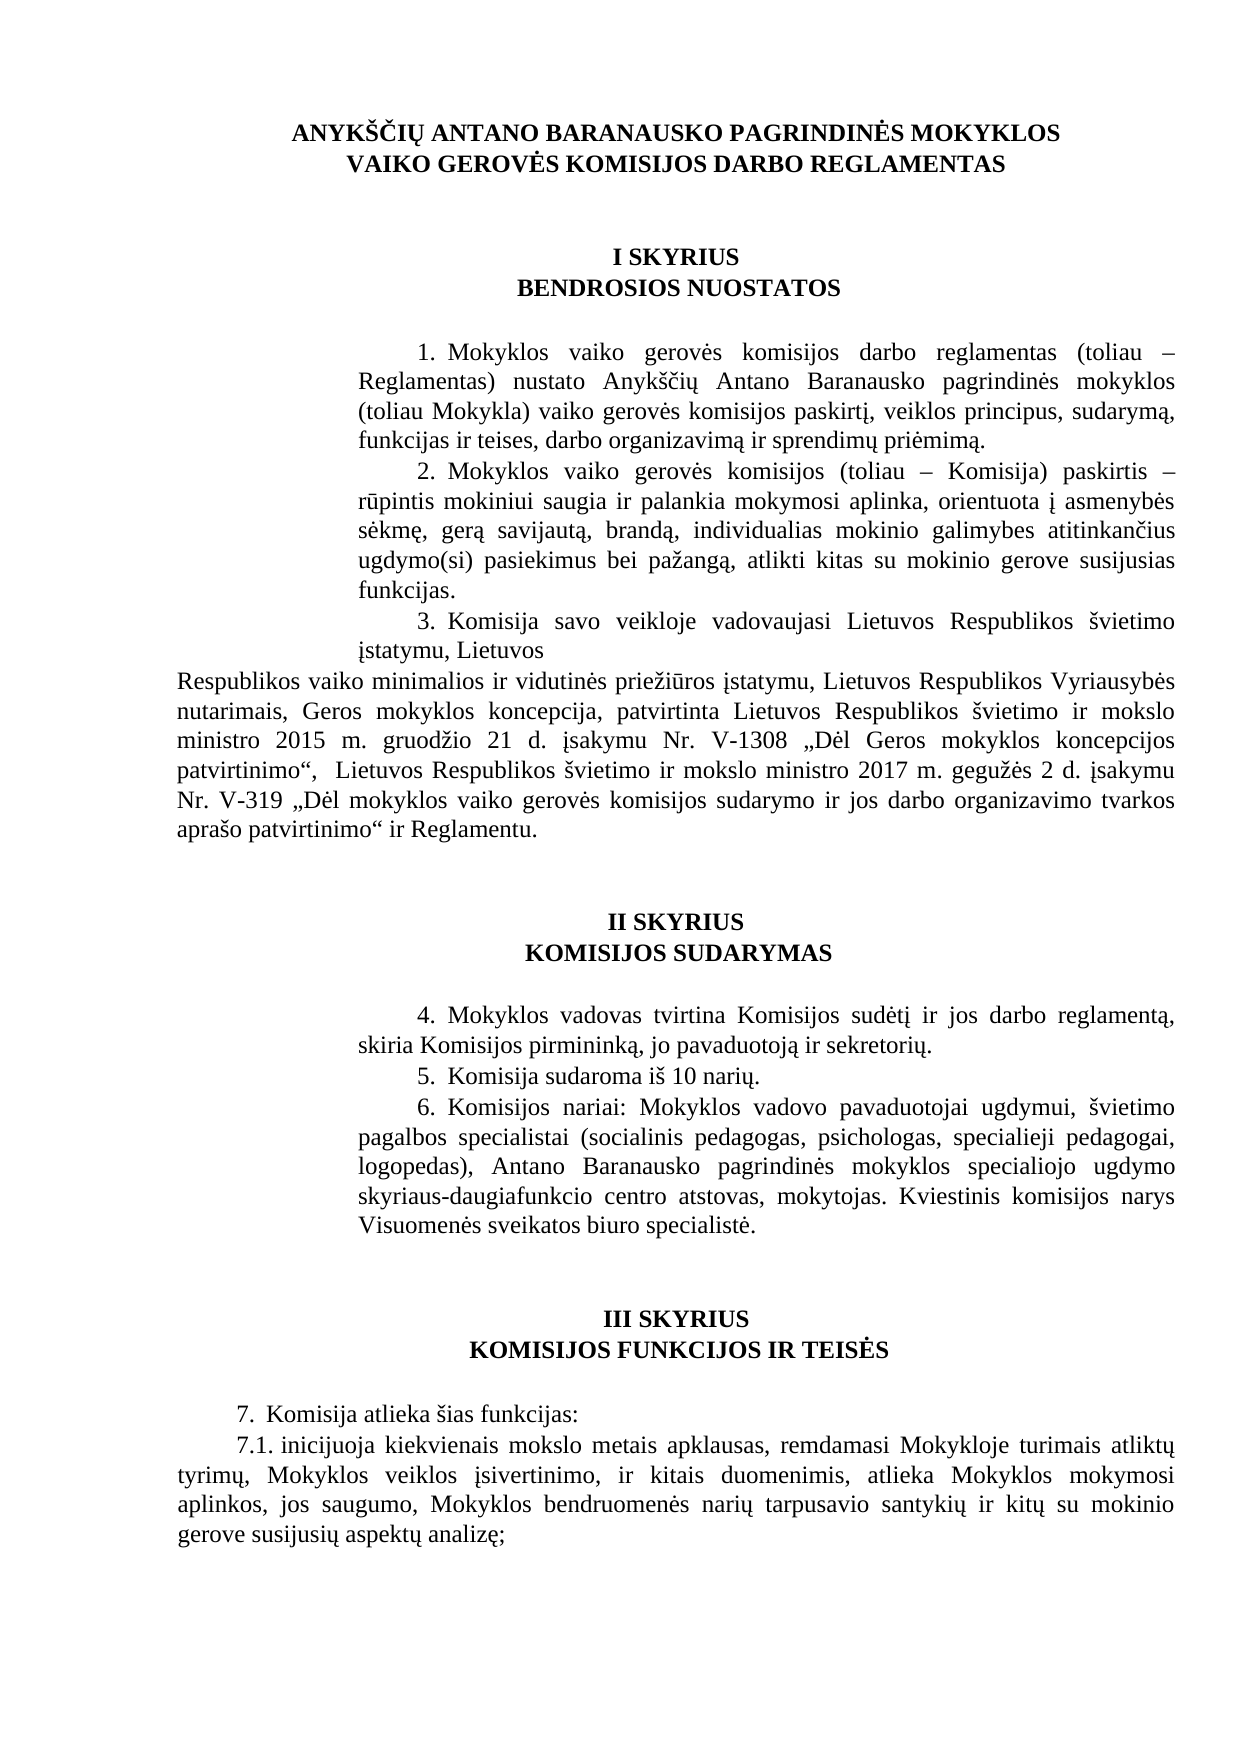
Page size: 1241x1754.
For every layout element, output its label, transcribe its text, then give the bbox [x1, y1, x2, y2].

list Komisijos nariai: Mokyklos vadovo pavaduotojai ugdymui, švietimo pagalbos specialistai (socialinis pedagogas, psichologas, specialieji pedagogai, logopedas), Antano Baranausko pagrindinės mokyklos specialiojo ugdymo skyriaus-daugiafunkcio centro atstovas, mokytojas. Kviestinis komisijos narys Visuomenės sveikatos biuro specialistė. [358, 1092, 1176, 1239]
subtitle I SKYRIUS [177, 242, 1175, 271]
subtitle II SKYRIUS [177, 907, 1174, 936]
text ANYKŠČIŲ ANTANO BARANAUSKO PAGRINDINĖS MOKYKLOS [177, 118, 1175, 147]
list Komisija savo veikloje vadovaujasi Lietuvos Respublikos švietimo įstatymu, Lietuvos [358, 606, 1176, 664]
list inicijuoja kiekvienais mokslo metais apklausas, remdamasi Mokykloje turimais atliktų tyrimų, Mokyklos veiklos įsivertinimo, ir kitais duomenimis, atlieka Mokyklos mokymosi aplinkos, jos saugumo, Mokyklos bendruomenės narių tarpusavio santykių ir kitų su mokinio gerove susijusių aspektų analizę; [177, 1430, 1176, 1548]
subtitle KOMISIJOS FUNKCIJOS IR TEISĖS [177, 1335, 1175, 1363]
list Mokyklos vaiko gerovės komisijos darbo reglamentas (toliau – Reglamentas) nustato Anykščių Antano Baranausko pagrindinės mokyklos (toliau Mokykla) vaiko gerovės komisijos paskirtį, veiklos principus, sudarymą, funkcijas ir teises, darbo organizavimą ir sprendimų priėmimą. [358, 337, 1176, 454]
text VAIKO GEROVĖS KOMISIJOS DARBO REGLAMENTAS [177, 149, 1175, 178]
subtitle BENDROSIOS NUOSTATOS [177, 273, 1175, 302]
list Komisija sudaroma iš 10 narių. [358, 1061, 1176, 1090]
subtitle KOMISIJOS SUDARYMAS [177, 938, 1174, 967]
list Mokyklos vadovas tvirtina Komisijos sudėtį ir jos darbo reglamentą, skiria Komisijos pirmininką, jo pavaduotoją ir sekretorių. [358, 1001, 1176, 1059]
text Respublikos vaiko minimalios ir vidutinės priežiūros įstatymu, Lietuvos Respublikos Vyriausybės nutarimais, Geros mokyklos koncepcija, patvirtinta Lietuvos Respublikos švietimo ir mokslo ministro 2015 m. gruodžio 21 d. įsakymu Nr. V-1308 „Dėl Geros mokyklos koncepcijos patvirtinimo“, Lietuvos Respublikos švietimo ir mokslo ministro 2017 m. gegužės 2 d. įsakymu Nr. V-319 „Dėl mokyklos vaiko gerovės komisijos sudarymo ir jos darbo organizavimo tvarkos aprašo patvirtinimo“ ir Reglamentu. [177, 666, 1176, 843]
list Komisija atlieka šias funkcijas: [177, 1399, 1176, 1428]
list Mokyklos vaiko gerovės komisijos (toliau – Komisija) paskirtis – rūpintis mokiniui saugia ir palankia mokymosi aplinka, orientuota į asmenybės sėkmę, gerą savijautą, brandą, individualias mokinio galimybes atitinkančius ugdymo(si) pasiekimus bei pažangą, atlikti kitas su mokinio gerove susijusias funkcijas. [358, 456, 1176, 603]
subtitle III SKYRIUS [177, 1304, 1175, 1332]
